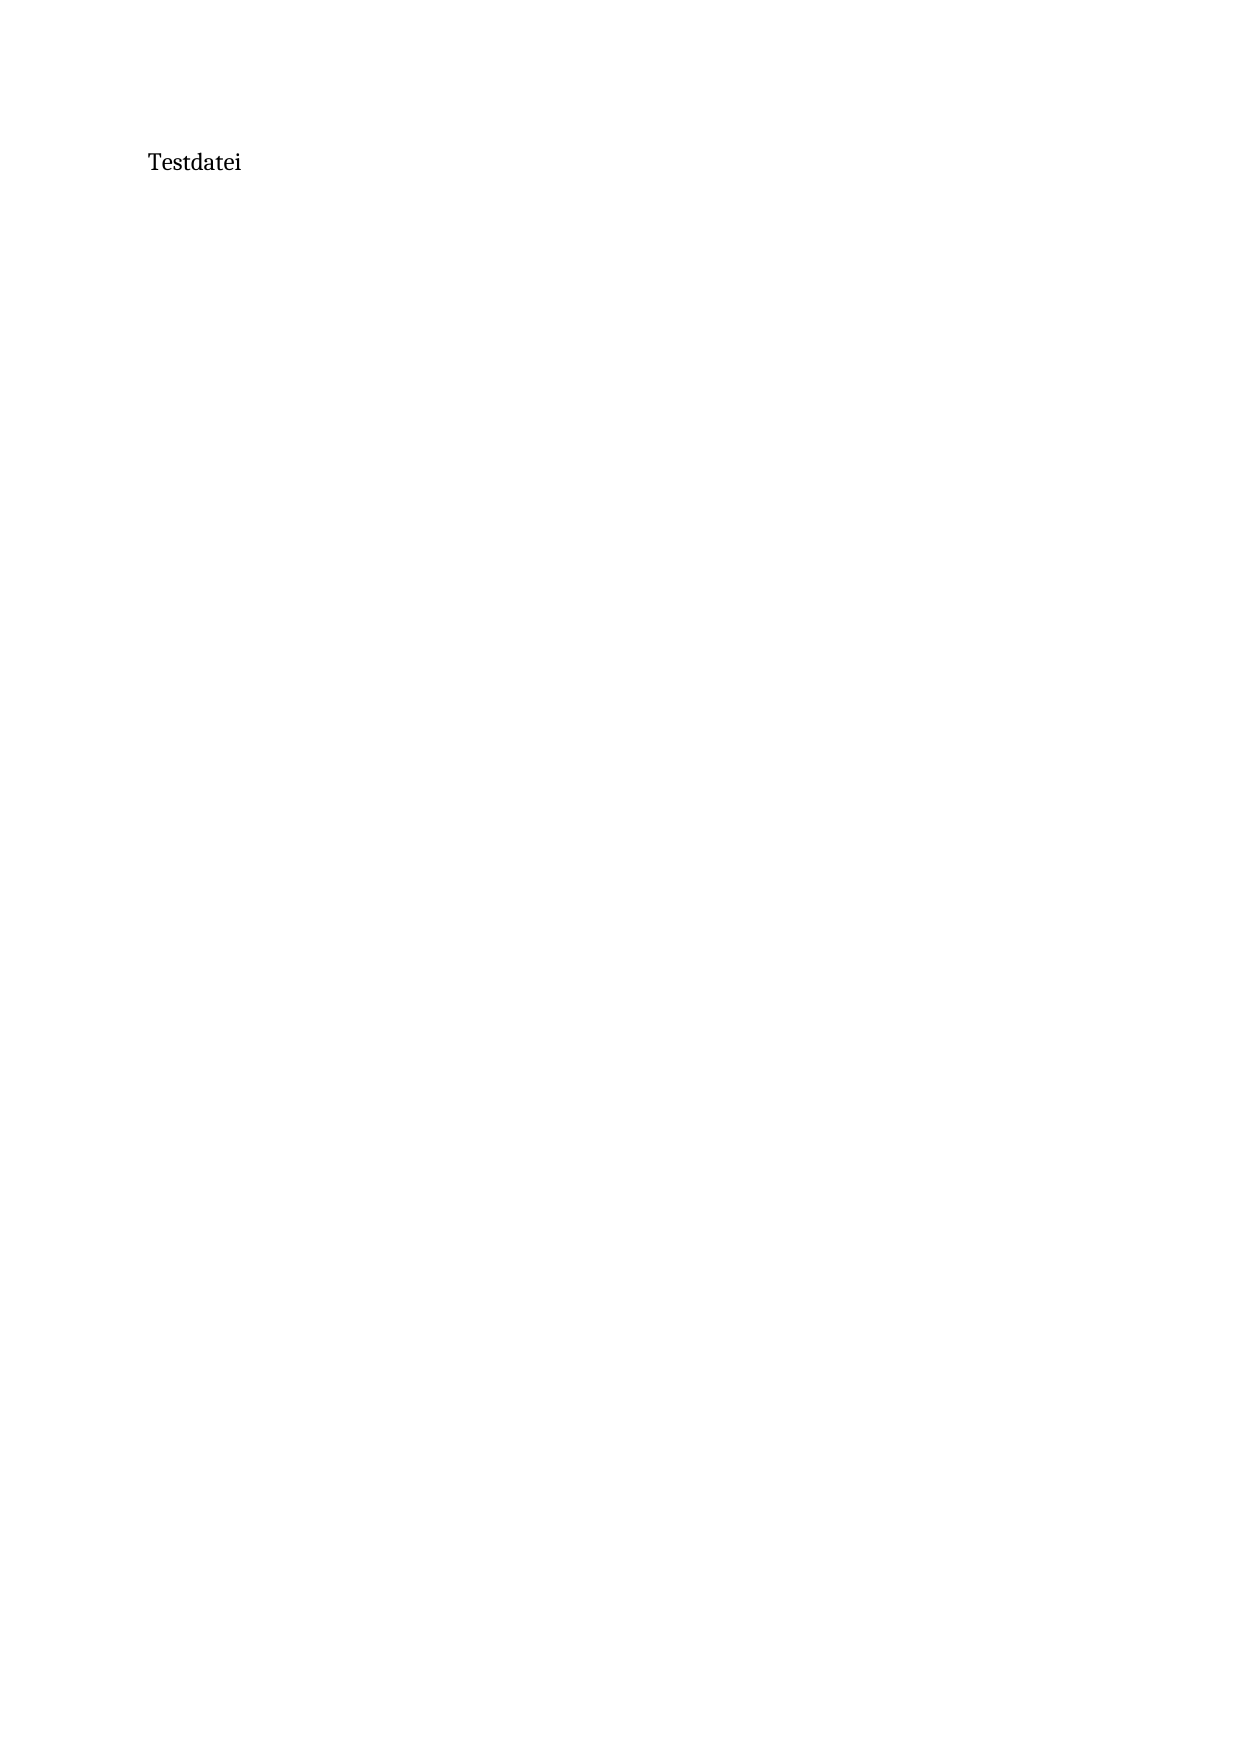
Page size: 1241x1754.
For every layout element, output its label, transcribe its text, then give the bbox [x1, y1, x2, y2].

text Testdatei [148, 148, 1093, 176]
